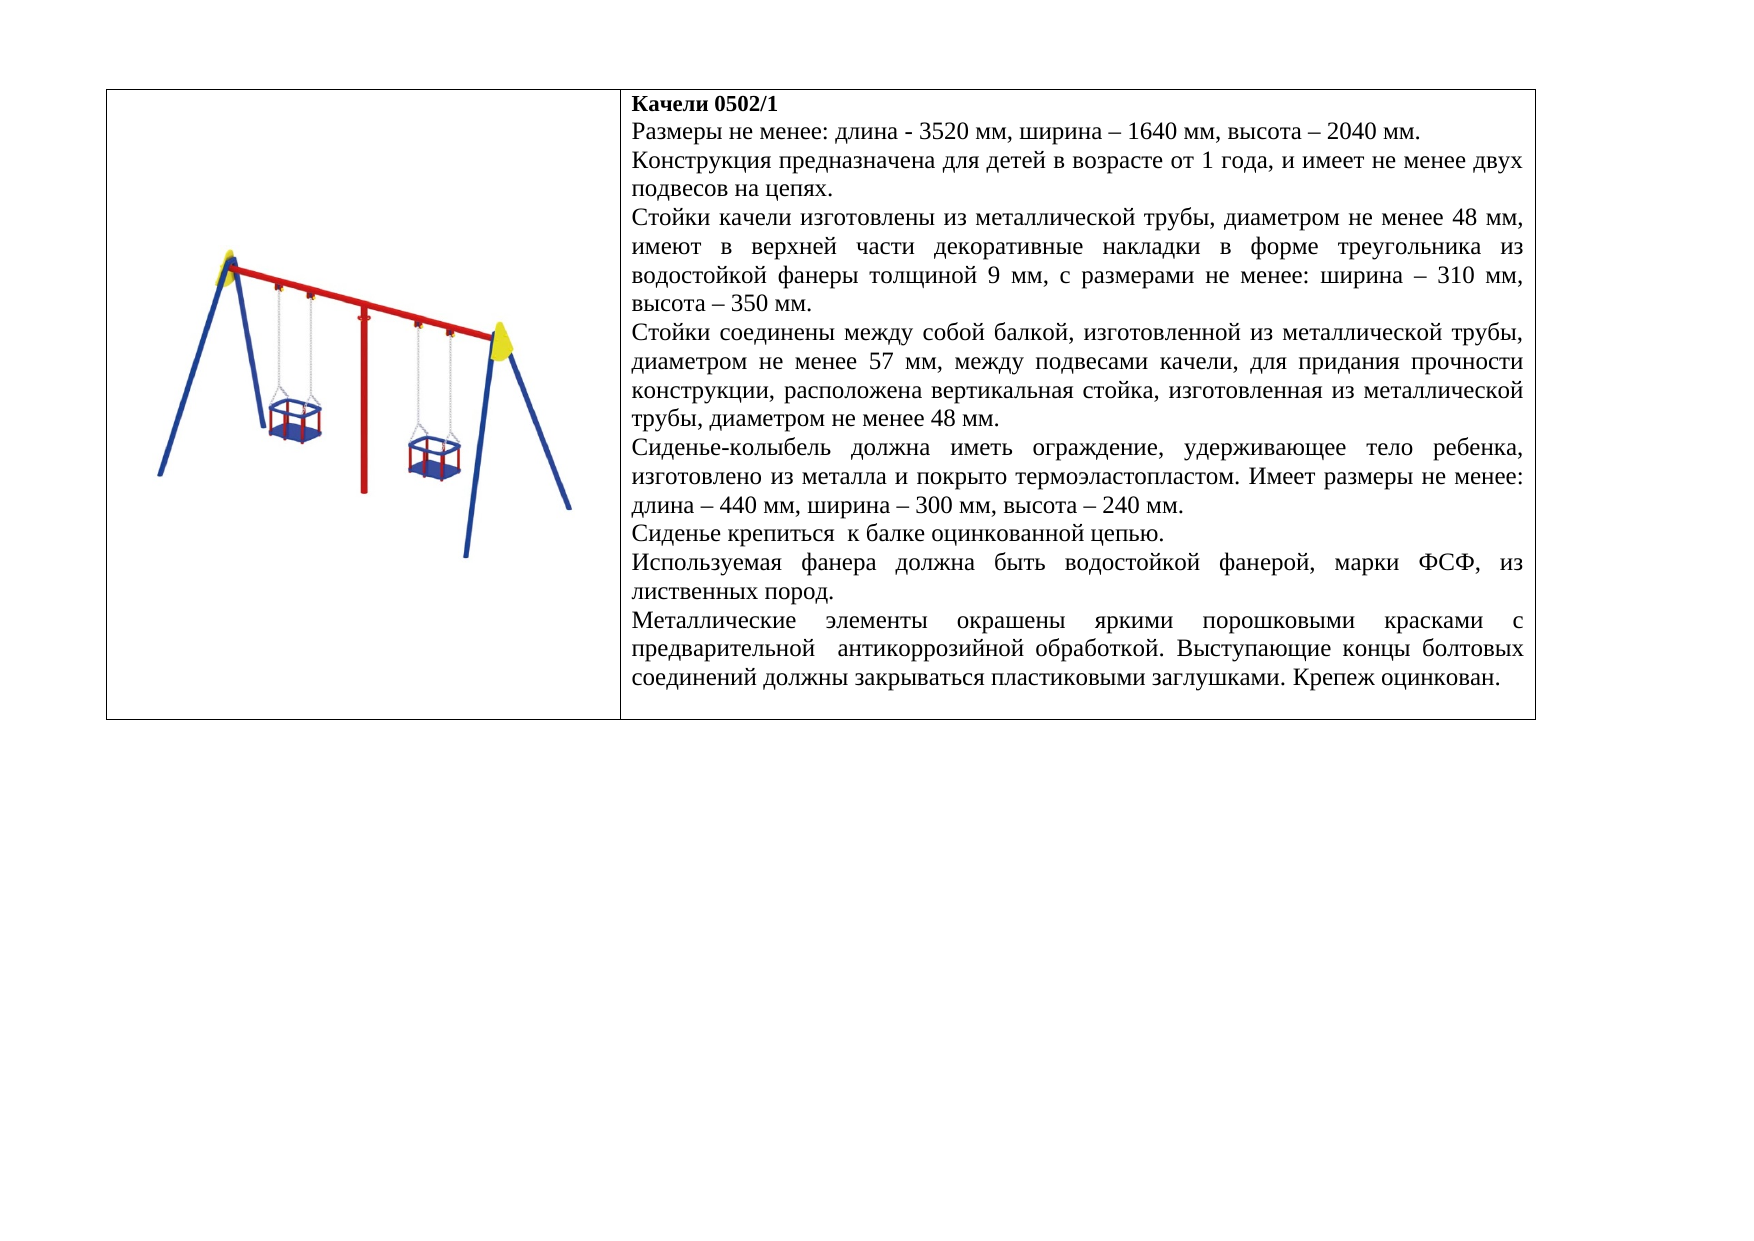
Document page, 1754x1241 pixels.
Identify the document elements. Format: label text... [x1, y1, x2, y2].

table_header Качели 0502/1 Размеры не менее: длина - 3520 мм, ширина – 1640 мм, высота – 2040 мм. Конструкция предназначена для детей в возрасте от 1 года, и имеет не менее двух подвесов на цепях. Стойки качели изготовлены из металлической трубы, диаметром не менее 48 мм, имеют в верхней части декоративные накладки в форме треугольника из водостойкой фанеры толщиной 9 мм, с размерами не менее: ширина – 310 мм, высота – 350 мм. Стойки соединены между собой балкой, изготовленной из металлической трубы, диаметром не менее 57 мм, между подвесами качели, для придания прочности конструкции, расположена вертикальная стойка, изготовленная из металлической трубы, диаметром не менее 48 мм. Сиденье-колыбель должна иметь ограждение, удерживающее тело ребенка, изготовлено из металла и покрыто термоэластопластом. Имеет размеры не менее: длина – 440 мм, ширина – 300 мм, высота – 240 мм. Сиденье крепиться к балке оцинкованной цепью. Используемая фанера должна быть водостойкой фанерой, марки ФСФ, из лиственных пород. Металлические элементы окрашены яркими порошковыми красками с предварительной антикоррозийной обработкой. Выступающие концы болтовых соединений должны закрываться пластиковыми заглушками. Крепеж оцинкован. [621, 90, 1535, 719]
picture [152, 245, 575, 563]
table_header [107, 90, 620, 719]
